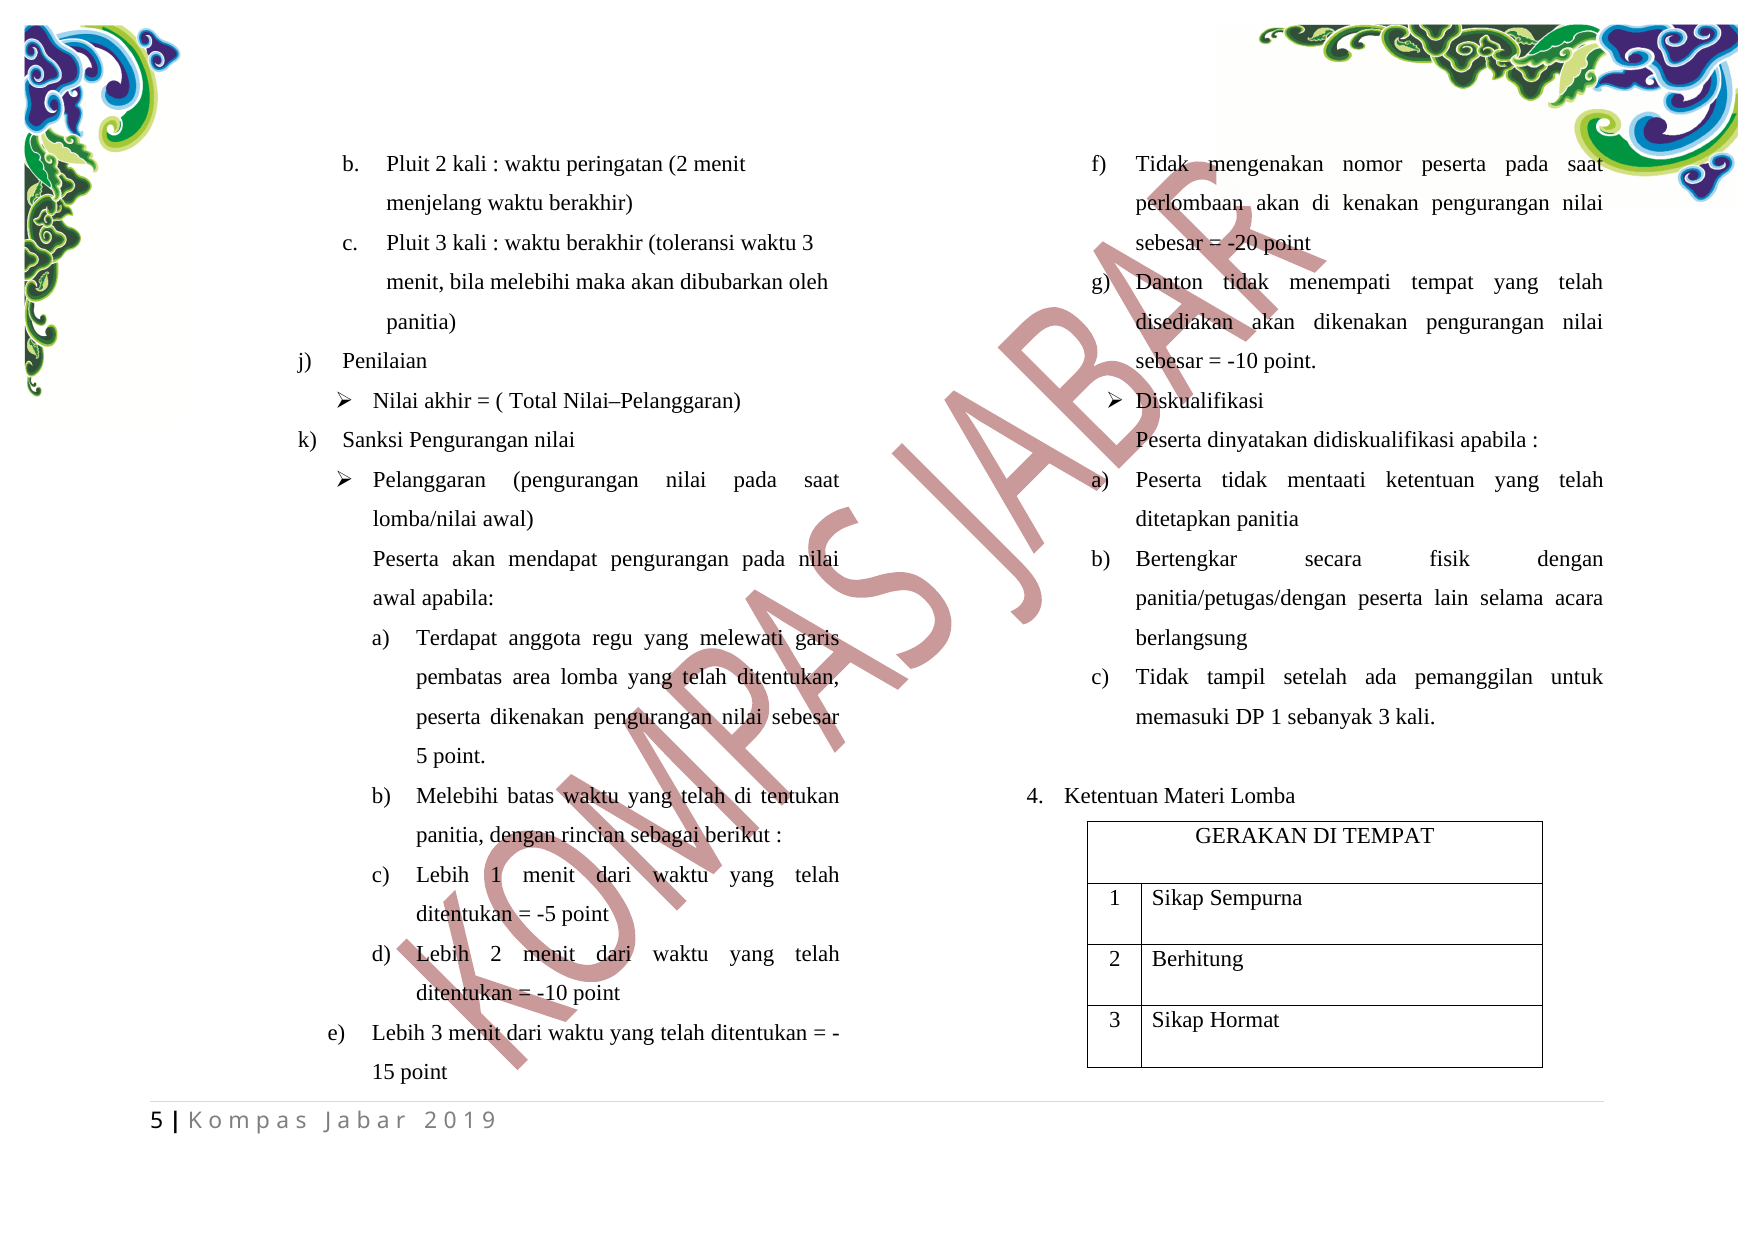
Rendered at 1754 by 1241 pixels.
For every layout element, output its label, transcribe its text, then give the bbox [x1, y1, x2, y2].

list Tidak mengenakan nomor peserta pada saat perlombaan akan di kenakan pengurangan nilai sebesar = -20 point [1091, 150, 1604, 255]
list Pluit 2 kali : waktu peringatan (2 menit menjelang waktu berakhir) [342, 150, 840, 216]
list Pelanggaran (pengurangan nilai pada saat lomba/nilai awal) [335, 466, 840, 532]
list Lebih 1 menit dari waktu yang telah ditentukan = -5 point [372, 861, 840, 926]
picture [25, 26, 184, 429]
list Nilai akhir = ( Total Nilai–Pelanggaran) [335, 387, 840, 413]
list Danton tidak menempati tempat yang telah disediakan akan dikenakan pengurangan nilai sebesar = -10 point. [1091, 268, 1604, 374]
list Lebih 3 menit dari waktu yang telah ditentukan = -15 point [327, 1018, 840, 1084]
list Peserta akan mendapat pengurangan pada nilai awal apabila: [373, 545, 840, 611]
table_cell 1 [1088, 884, 1141, 944]
list Terdapat anggota regu yang melewati garis pembatas area lomba yang telah ditentukan, peserta dikenakan pengurangan nilai sebesar 5 point. [372, 624, 840, 768]
table_cell Sikap Hormat [1142, 1006, 1542, 1067]
list Bertengkar secara fisik dengan panitia/petugas/dengan peserta lain selama acara berlangsung [1091, 545, 1604, 650]
list Melebihi batas waktu yang telah di tentukan panitia, dengan rincian sebagai berikut : [372, 782, 840, 847]
list Diskualifikasi [1106, 387, 1604, 413]
list Ketentuan Materi Lomba [1026, 782, 1604, 808]
list Penilaian [298, 347, 840, 374]
list Peserta dinyatakan didiskualifikasi apabila : [1135, 426, 1604, 453]
list Lebih 2 menit dari waktu yang telah ditentukan = -10 point [372, 939, 840, 1005]
table_cell Berhitung [1142, 945, 1542, 1005]
table_cell 3 [1088, 1006, 1141, 1067]
picture [1217, 25, 1738, 206]
table_cell 2 [1088, 945, 1141, 1005]
list Tidak tampil setelah ada pemanggilan untuk memasuki DP 1 sebanyak 3 kali. [1091, 663, 1604, 729]
table_header GERAKAN DI TEMPAT [1088, 822, 1542, 882]
list Sanksi Pengurangan nilai [298, 426, 840, 453]
list Pluit 3 kali : waktu berakhir (toleransi waktu 3 menit, bila melebihi maka akan dibubarkan oleh panitia) [342, 229, 840, 334]
table_cell Sikap Sempurna [1142, 884, 1542, 944]
list Peserta tidak mentaati ketentuan yang telah ditetapkan panitia [1091, 466, 1604, 532]
